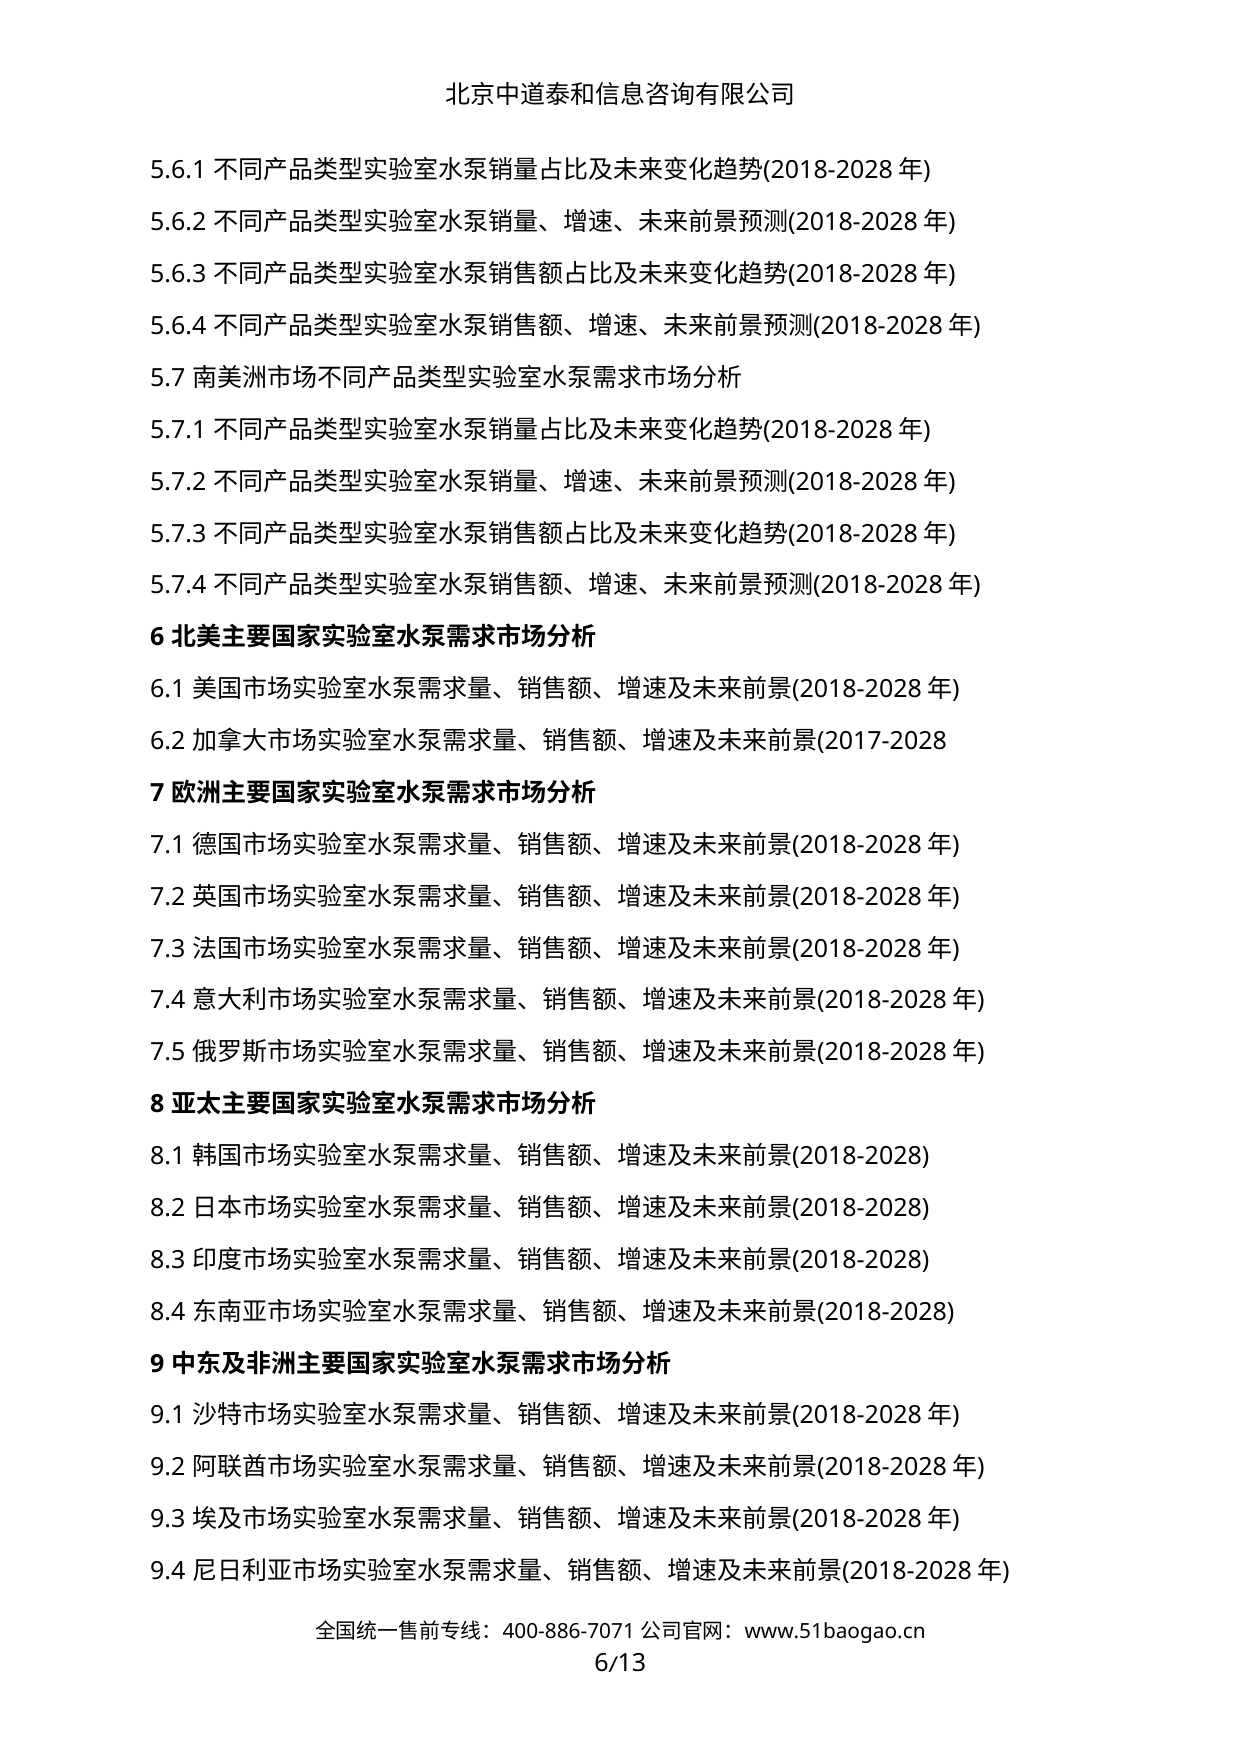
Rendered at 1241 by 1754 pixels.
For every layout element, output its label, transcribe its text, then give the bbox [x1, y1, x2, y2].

text 8.1 韩国市场实验室水泵需求量、销售额、增速及未来前景(2018-2028) [150, 1136, 1090, 1172]
text 5.7 南美洲市场不同产品类型实验室水泵需求市场分析 [150, 357, 1090, 394]
text 6 北美主要国家实验室水泵需求市场分析 [150, 617, 1090, 653]
text 5.7.3 不同产品类型实验室水泵销售额占比及未来变化趋势(2018-2028年) [150, 513, 1090, 549]
text 9 中东及非洲主要国家实验室水泵需求市场分析 [150, 1343, 1090, 1379]
text 8.4 东南亚市场实验室水泵需求量、销售额、增速及未来前景(2018-2028) [150, 1291, 1090, 1327]
text 7.1 德国市场实验室水泵需求量、销售额、增速及未来前景(2018-2028年) [150, 824, 1090, 861]
text 7.3 法国市场实验室水泵需求量、销售额、增速及未来前景(2018-2028年) [150, 928, 1090, 964]
text 8 亚太主要国家实验室水泵需求市场分析 [150, 1084, 1090, 1120]
text 5.7.1 不同产品类型实验室水泵销量占比及未来变化趋势(2018-2028年) [150, 409, 1090, 446]
text 9.3 埃及市场实验室水泵需求量、销售额、增速及未来前景(2018-2028年) [150, 1499, 1090, 1535]
text 7.2 英国市场实验室水泵需求量、销售额、增速及未来前景(2018-2028年) [150, 876, 1090, 912]
text 9.2 阿联酋市场实验室水泵需求量、销售额、增速及未来前景(2018-2028年) [150, 1447, 1090, 1483]
text 5.6.2 不同产品类型实验室水泵销量、增速、未来前景预测(2018-2028年) [150, 202, 1090, 238]
text 7.4 意大利市场实验室水泵需求量、销售额、增速及未来前景(2018-2028年) [150, 980, 1090, 1016]
text 8.3 印度市场实验室水泵需求量、销售额、增速及未来前景(2018-2028) [150, 1239, 1090, 1276]
text 7 欧洲主要国家实验室水泵需求市场分析 [150, 772, 1090, 809]
text 5.6.3 不同产品类型实验室水泵销售额占比及未来变化趋势(2018-2028年) [150, 254, 1090, 290]
text 5.6.1 不同产品类型实验室水泵销量占比及未来变化趋势(2018-2028年) [150, 150, 1090, 186]
text 5.7.2 不同产品类型实验室水泵销量、增速、未来前景预测(2018-2028年) [150, 461, 1090, 497]
text 6.1 美国市场实验室水泵需求量、销售额、增速及未来前景(2018-2028年) [150, 669, 1090, 705]
text 5.7.4 不同产品类型实验室水泵销售额、增速、未来前景预测(2018-2028年) [150, 565, 1090, 601]
text 5.6.4 不同产品类型实验室水泵销售额、增速、未来前景预测(2018-2028年) [150, 306, 1090, 342]
text 8.2 日本市场实验室水泵需求量、销售额、增速及未来前景(2018-2028) [150, 1187, 1090, 1224]
text 9.4 尼日利亚市场实验室水泵需求量、销售额、增速及未来前景(2018-2028年) [150, 1551, 1090, 1587]
text 7.5 俄罗斯市场实验室水泵需求量、销售额、增速及未来前景(2018-2028年) [150, 1032, 1090, 1068]
text 9.1 沙特市场实验室水泵需求量、销售额、增速及未来前景(2018-2028年) [150, 1395, 1090, 1431]
text 6.2 加拿大市场实验室水泵需求量、销售额、增速及未来前景(2017-2028 [150, 721, 1090, 757]
